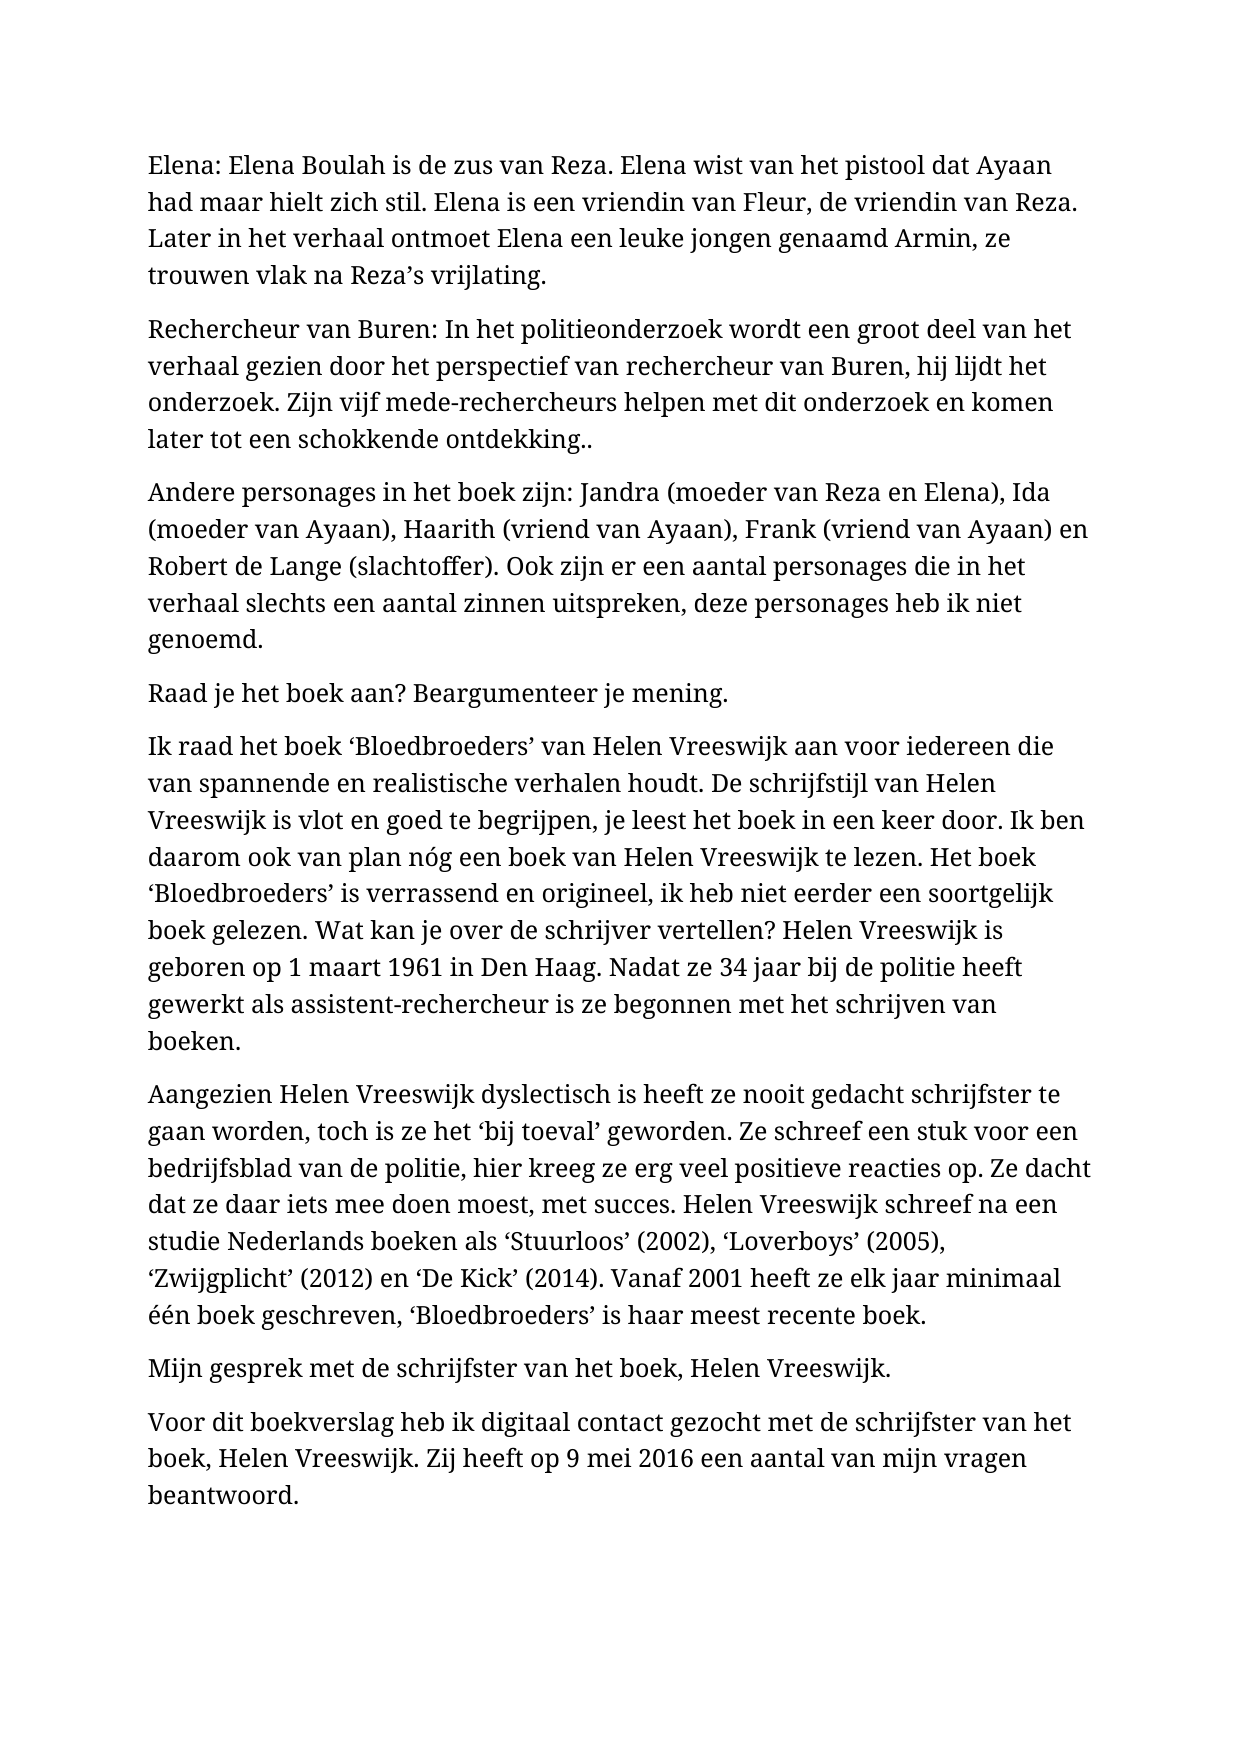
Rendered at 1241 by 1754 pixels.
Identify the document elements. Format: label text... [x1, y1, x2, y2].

text Andere personages in het boek zijn: Jandra (moeder van Reza en Elena), Ida (moeder van Ayaan), Haarith (vriend van Ayaan), Frank (vriend van Ayaan) en Robert de Lange (slachtoffer). Ook zijn er een aantal personages die in het verhaal slechts een aantal zinnen uitspreken, deze personages heb ik niet genoemd. [148, 475, 1093, 656]
text Voor dit boekverslag heb ik digitaal contact gezocht met de schrijfster van het boek, Helen Vreeswijk. Zij heeft op 9 mei 2016 een aantal van mijn vragen beantwoord. [148, 1404, 1093, 1512]
text Mijn gesprek met de schrijfster van het boek, Helen Vreeswijk. [148, 1351, 1093, 1385]
text Aangezien Helen Vreeswijk dyslectisch is heeft ze nooit gedacht schrijfster te gaan worden, toch is ze het ‘bij toeval’ geworden. Ze schreef een stuk voor een bedrijfsblad van de politie, hier kreeg ze erg veel positieve reacties op. Ze dacht dat ze daar iets mee doen moest, met succes. Helen Vreeswijk schreef na een studie Nederlands boeken als ‘Stuurloos’ (2002), ‘Loverboys’ (2005), ‘Zwijgplicht’ (2012) en ‘De Kick’ (2014). Vanaf 2001 heeft ze elk jaar minimaal één boek geschreven, ‘Bloedbroeders’ is haar meest recente boek. [148, 1077, 1093, 1331]
text Raad je het boek aan? Beargumenteer je mening. [148, 676, 1093, 710]
text Elena: Elena Boulah is de zus van Reza. Elena wist van het pistool dat Ayaan had maar hielt zich stil. Elena is een vriendin van Fleur, de vriendin van Reza. Later in het verhaal ontmoet Elena een leuke jongen genaamd Armin, ze trouwen vlak na Reza’s vrijlating. [148, 148, 1093, 292]
text Ik raad het boek ‘Bloedbroeders’ van Helen Vreeswijk aan voor iedereen die van spannende en realistische verhalen houdt. De schrijfstijl van Helen Vreeswijk is vlot en goed te begrijpen, je leest het boek in een keer door. Ik ben daarom ook van plan nóg een boek van Helen Vreeswijk te lezen. Het boek ‘Bloedbroeders’ is verrassend en origineel, ik heb niet eerder een soortgelijk boek gelezen. Wat kan je over de schrijver vertellen? Helen Vreeswijk is geboren op 1 maart 1961 in Den Haag. Nadat ze 34 jaar bij de politie heeft gewerkt als assistent-rechercheur is ze begonnen met het schrijven van boeken. [148, 729, 1093, 1057]
text Rechercheur van Buren: In het politieonderzoek wordt een groot deel van het verhaal gezien door het perspectief van rechercheur van Buren, hij lijdt het onderzoek. Zijn vijf mede-rechercheurs helpen met dit onderzoek en komen later tot een schokkende ontdekking.. [148, 311, 1093, 456]
